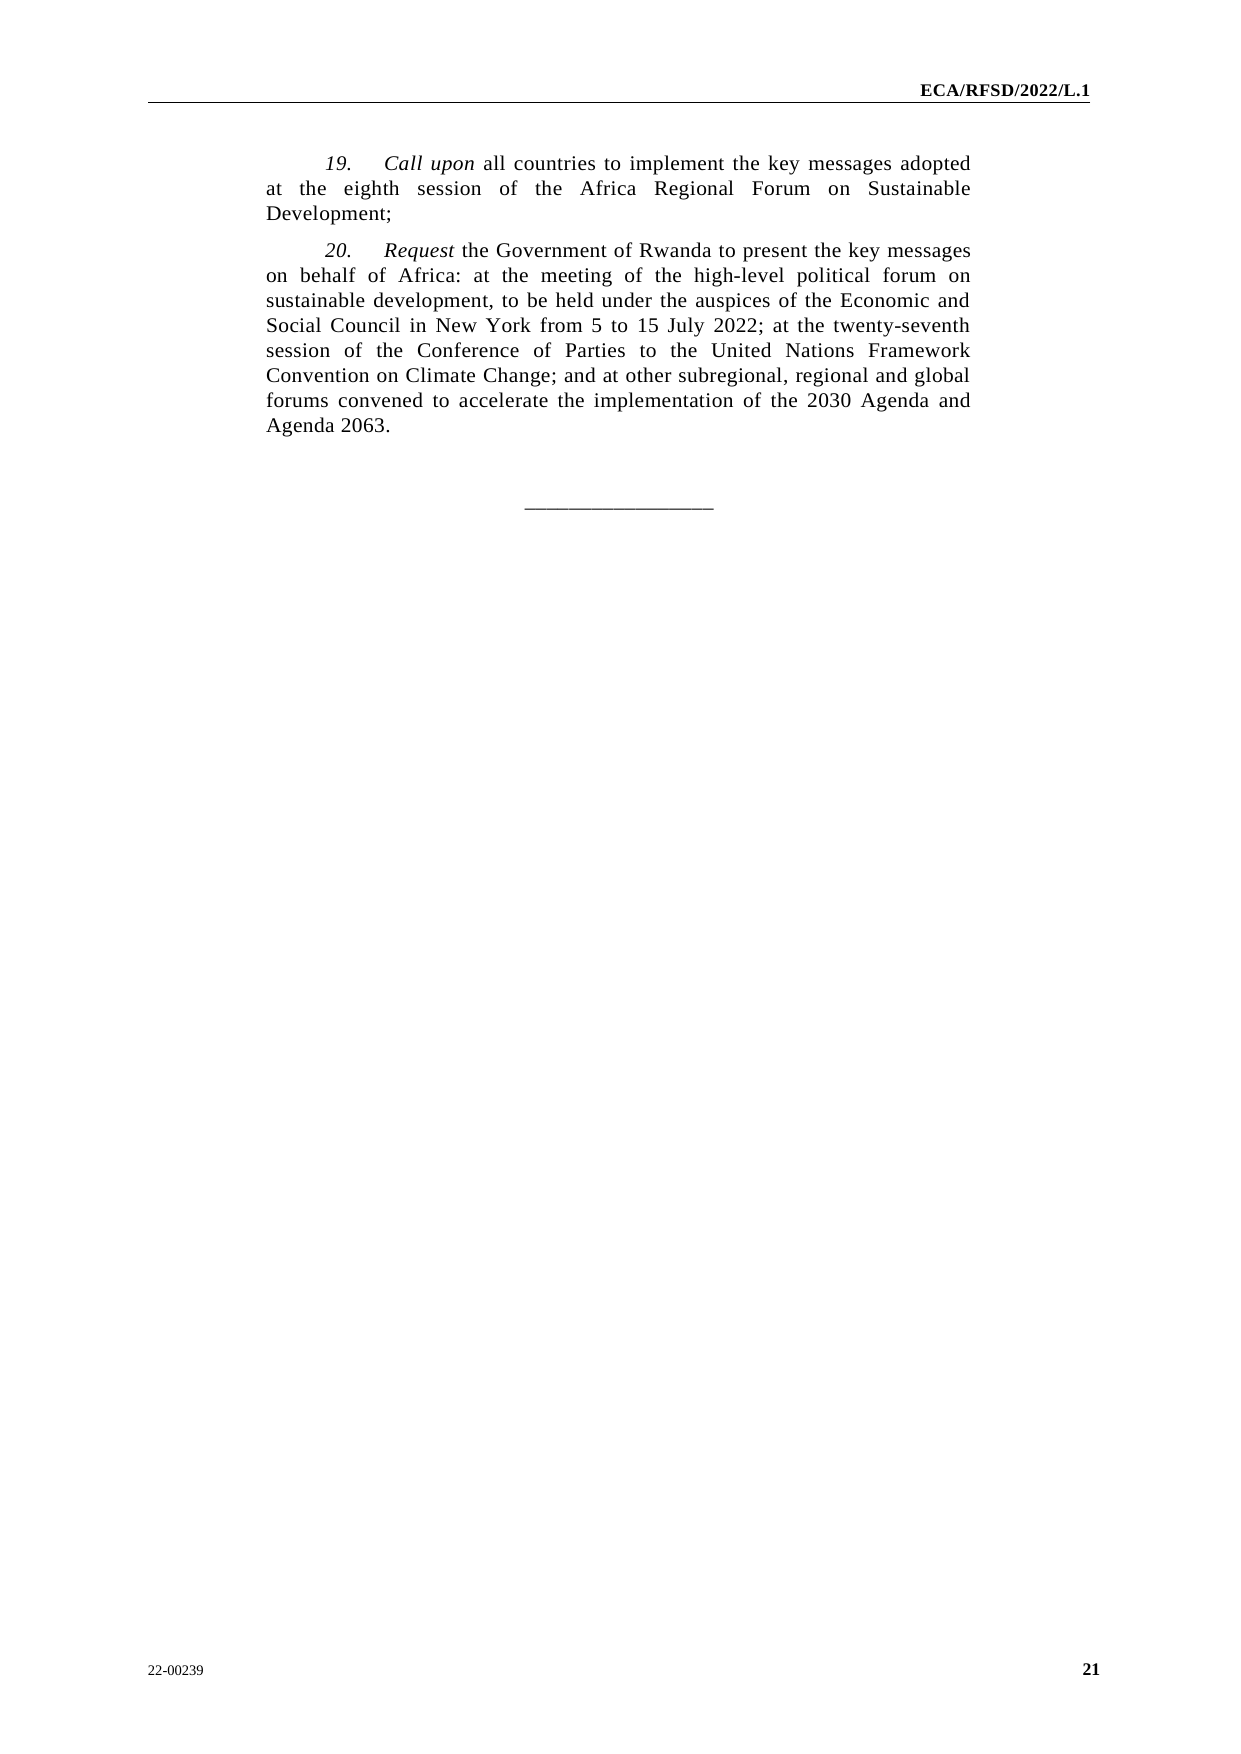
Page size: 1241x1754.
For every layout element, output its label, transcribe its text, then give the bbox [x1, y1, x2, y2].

list Call upon all countries to implement the key messages adopted at the eighth session of the Africa Regional Forum on Sustainable Development; [266, 150, 972, 225]
list Request the Government of Rwanda to present the key messages on behalf of Africa: at the meeting of the high-level political forum on sustainable development, to be held under the auspices of the Economic and Social Council in New York from 5 to 15 July 2022; at the twenty-seventh session of the Conference of Parties to the United Nations Framework Convention on Climate Change; and at other subregional, regional and global forums convened to accelerate the implementation of the 2030 Agenda and Agenda 2063. [266, 237, 972, 437]
text _________________ [266, 487, 972, 512]
